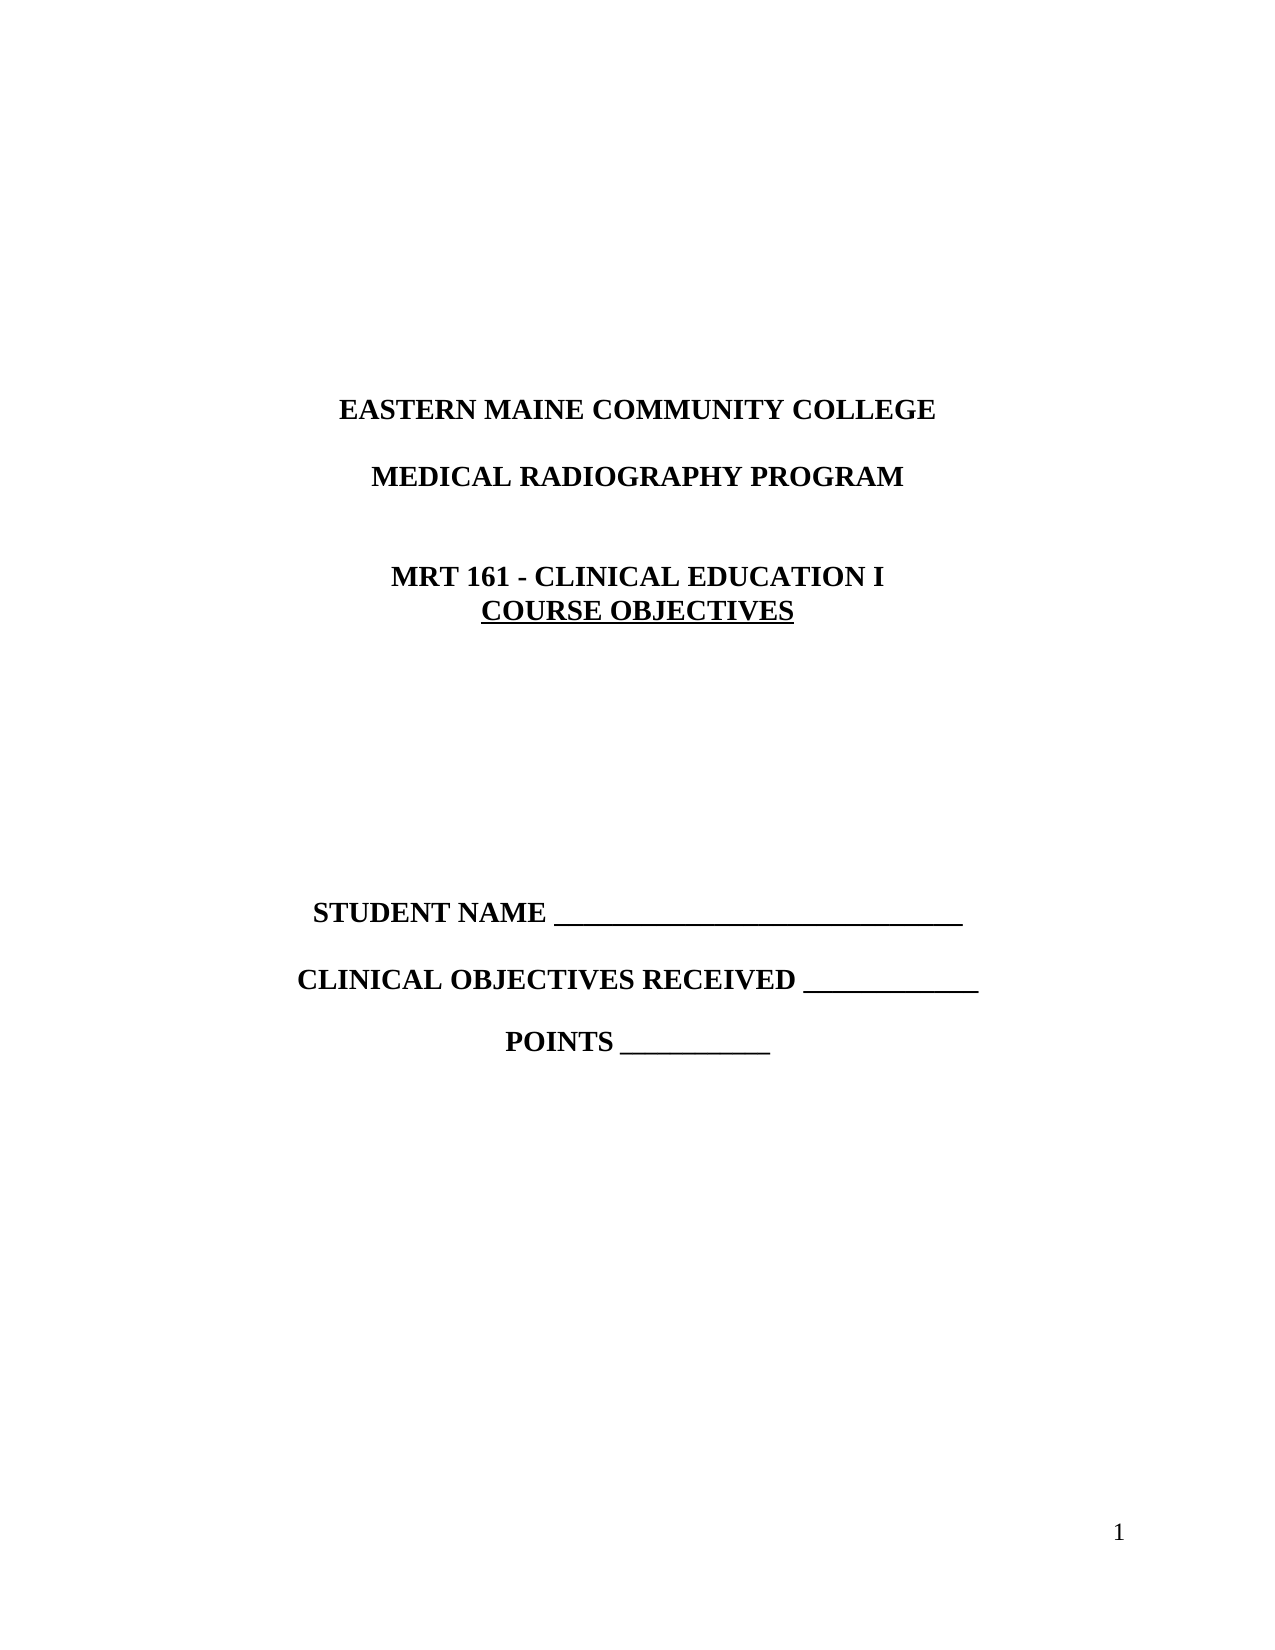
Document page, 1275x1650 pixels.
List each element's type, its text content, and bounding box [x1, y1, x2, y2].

text STUDENT NAME ____________________________ [150, 895, 1125, 928]
text COURSE OBJECTIVES [150, 593, 1125, 627]
text MRT 161 - CLINICAL EDUCATION I [150, 559, 1125, 593]
text EASTERN MAINE COMMUNITY COLLEGE [150, 392, 1125, 425]
text MEDICAL RADIOGRAPHY PROGRAM [150, 459, 1125, 492]
text POINTS ____________ [150, 1024, 1125, 1058]
text CLINICAL OBJECTIVES RECEIVED ____________ [150, 962, 1125, 996]
